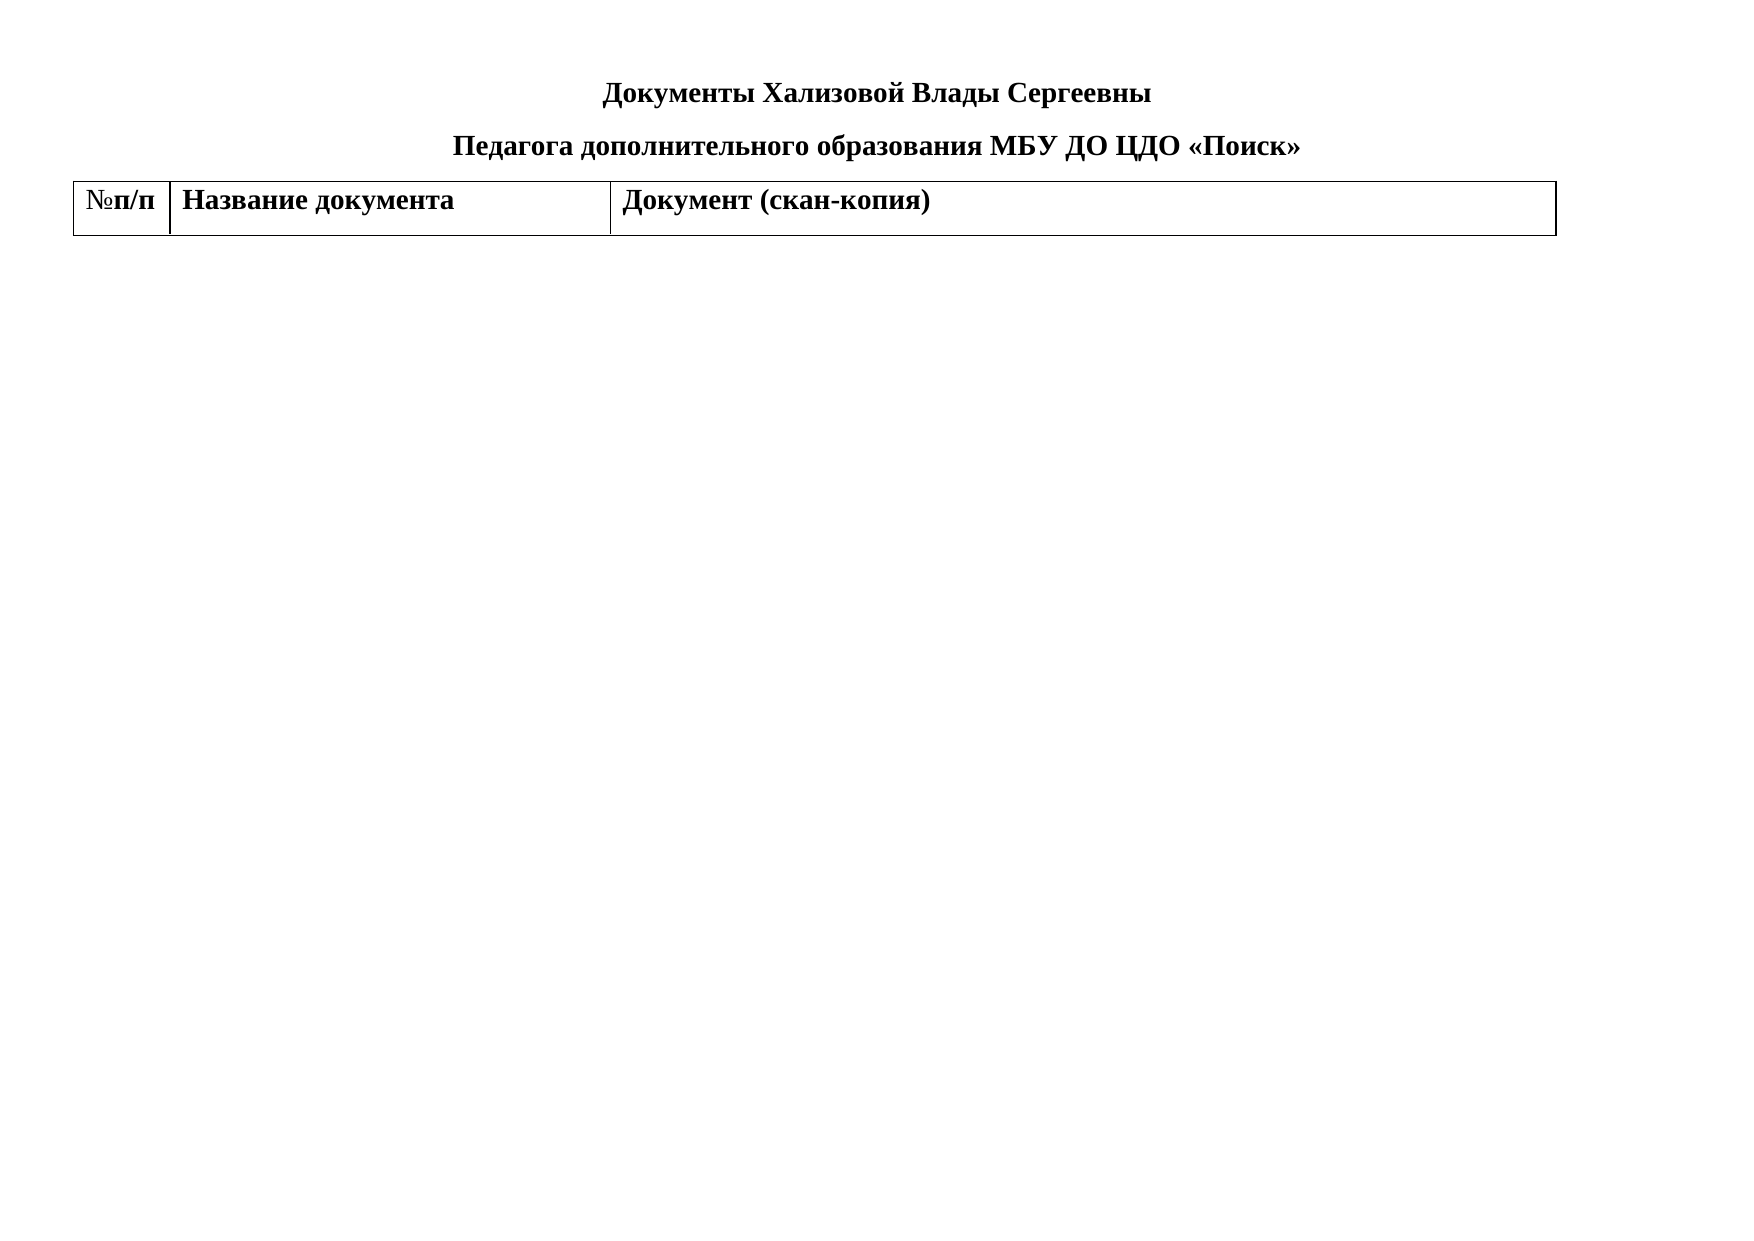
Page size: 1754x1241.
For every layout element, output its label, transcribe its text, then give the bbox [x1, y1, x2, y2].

table_header Название документа [171, 182, 610, 234]
table_header Документ (скан-копия) [611, 182, 1555, 234]
table_header №п/п [74, 182, 169, 234]
text Педагога дополнительного образования МБУ ДО ЦДО «Поиск» [75, 128, 1679, 161]
text Документы Хализовой Влады Сергеевны [75, 75, 1679, 108]
